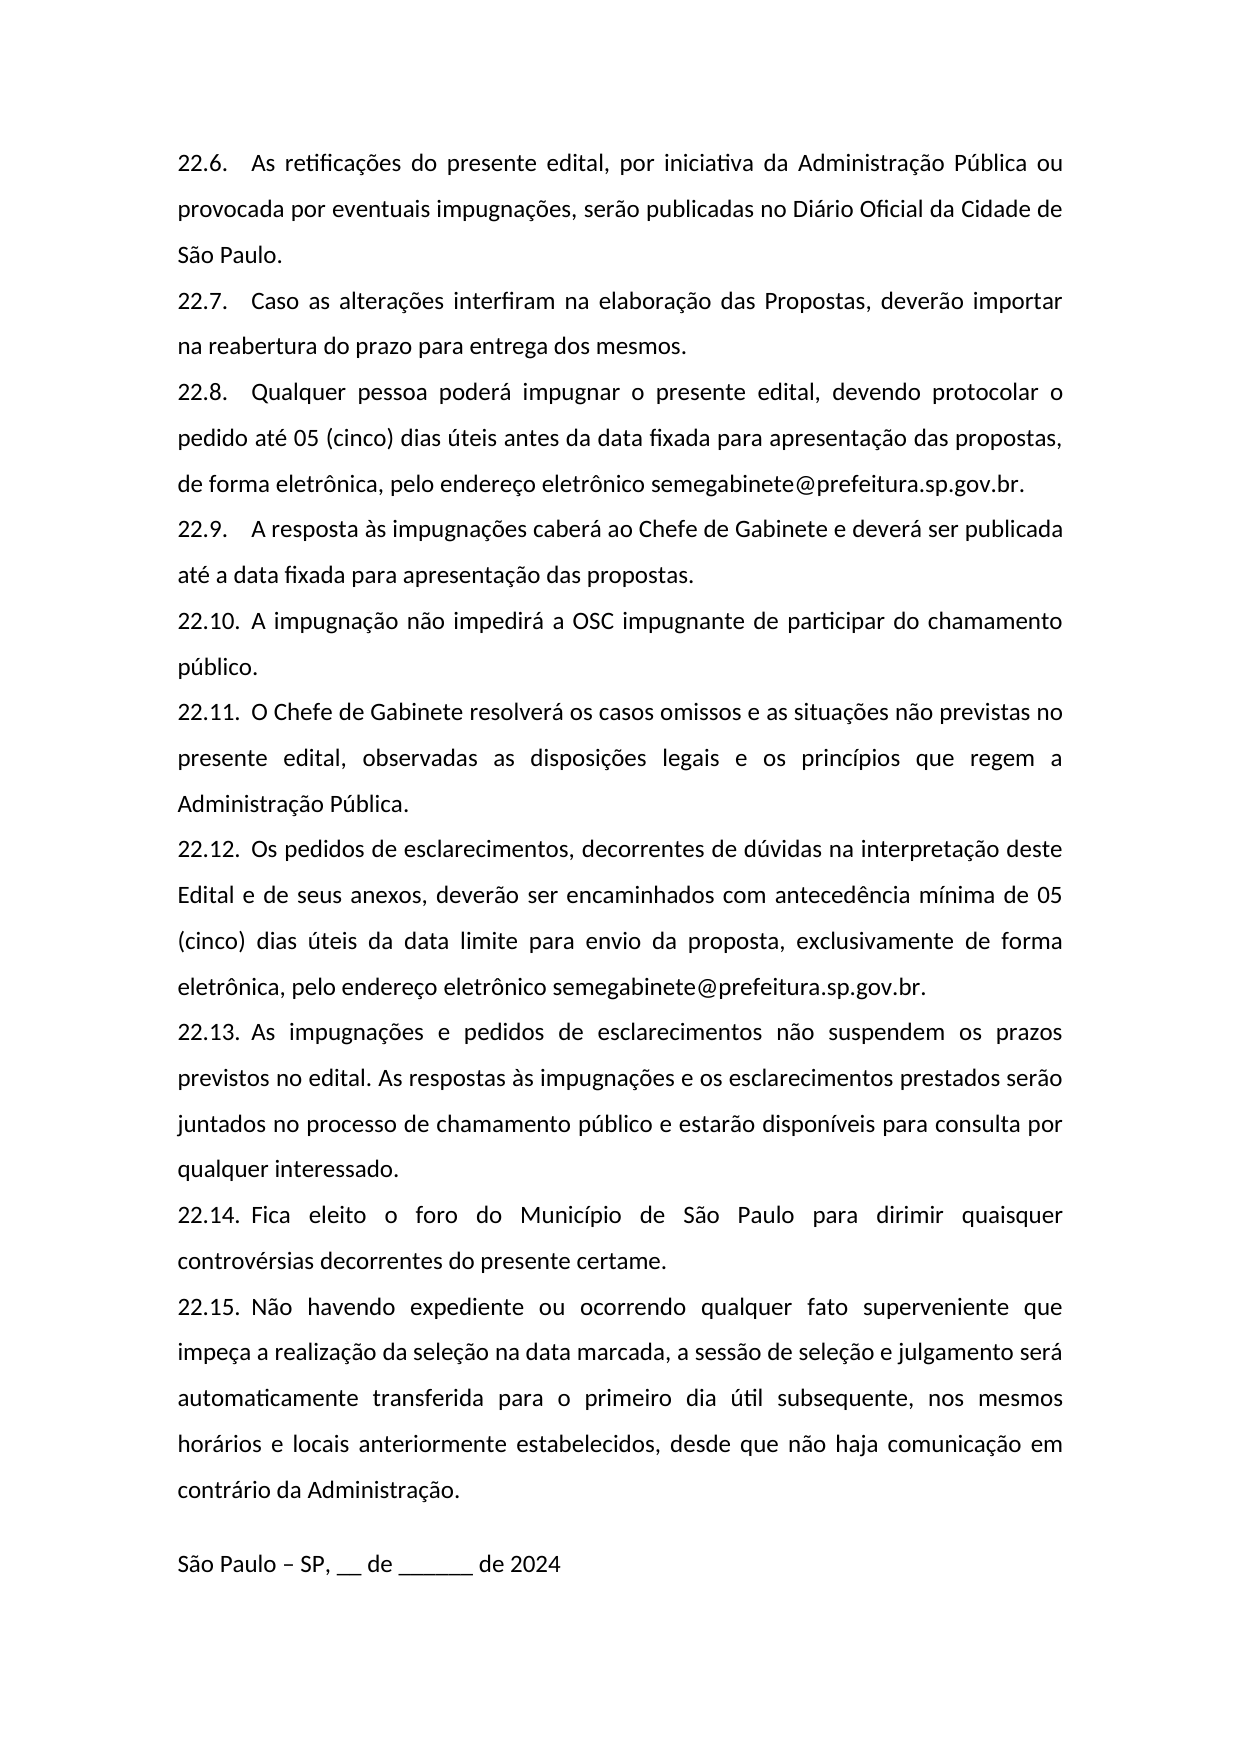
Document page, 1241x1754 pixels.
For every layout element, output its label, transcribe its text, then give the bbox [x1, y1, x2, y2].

list A resposta às impugnações caberá ao Chefe de Gabinete e deverá ser publicada até a data fixada para apresentação das propostas. [177, 513, 1063, 590]
list Fica eleito o foro do Município de São Paulo para dirimir quaisquer controvérsias decorrentes do presente certame. [177, 1199, 1063, 1276]
list Caso as alterações interfiram na elaboração das Propostas, deverão importar na reabertura do prazo para entrega dos mesmos. [177, 285, 1063, 361]
list O Chefe de Gabinete resolverá os casos omissos e as situações não previstas no presente edital, observadas as disposições legais e os princípios que regem a Administração Pública. [177, 696, 1063, 818]
list As retificações do presente edital, por iniciativa da Administração Pública ou provocada por eventuais impugnações, serão publicadas no Diário Oficial da Cidade de São Paulo. [177, 148, 1063, 269]
list Os pedidos de esclarecimentos, decorrentes de dúvidas na interpretação deste Edital e de seus anexos, deverão ser encaminhados com antecedência mínima de 05 (cinco) dias úteis da data limite para envio da proposta, exclusivamente de forma eletrônica, pelo endereço eletrônico semegabinete@prefeitura.sp.gov.br. [177, 833, 1063, 1001]
list Não havendo expediente ou ocorrendo qualquer fato superveniente que impeça a realização da seleção na data marcada, a sessão de seleção e julgamento será automaticamente transferida para o primeiro dia útil subsequente, nos mesmos horários e locais anteriormente estabelecidos, desde que não haja comunicação em contrário da Administração. [177, 1291, 1063, 1504]
list A impugnação não impedirá a OSC impugnante de participar do chamamento público. [177, 605, 1063, 681]
list As impugnações e pedidos de esclarecimentos não suspendem os prazos previstos no edital. As respostas às impugnações e os esclarecimentos prestados serão juntados no processo de chamamento público e estarão disponíveis para consulta por qualquer interessado. [177, 1016, 1063, 1184]
list Qualquer pessoa poderá impugnar o presente edital, devendo protocolar o pedido até 05 (cinco) dias úteis antes da data fixada para apresentação das propostas, de forma eletrônica, pelo endereço eletrônico semegabinete@prefeitura.sp.gov.br. [177, 376, 1063, 498]
text São Paulo – SP, __ de ______ de 2024 [177, 1549, 1063, 1579]
